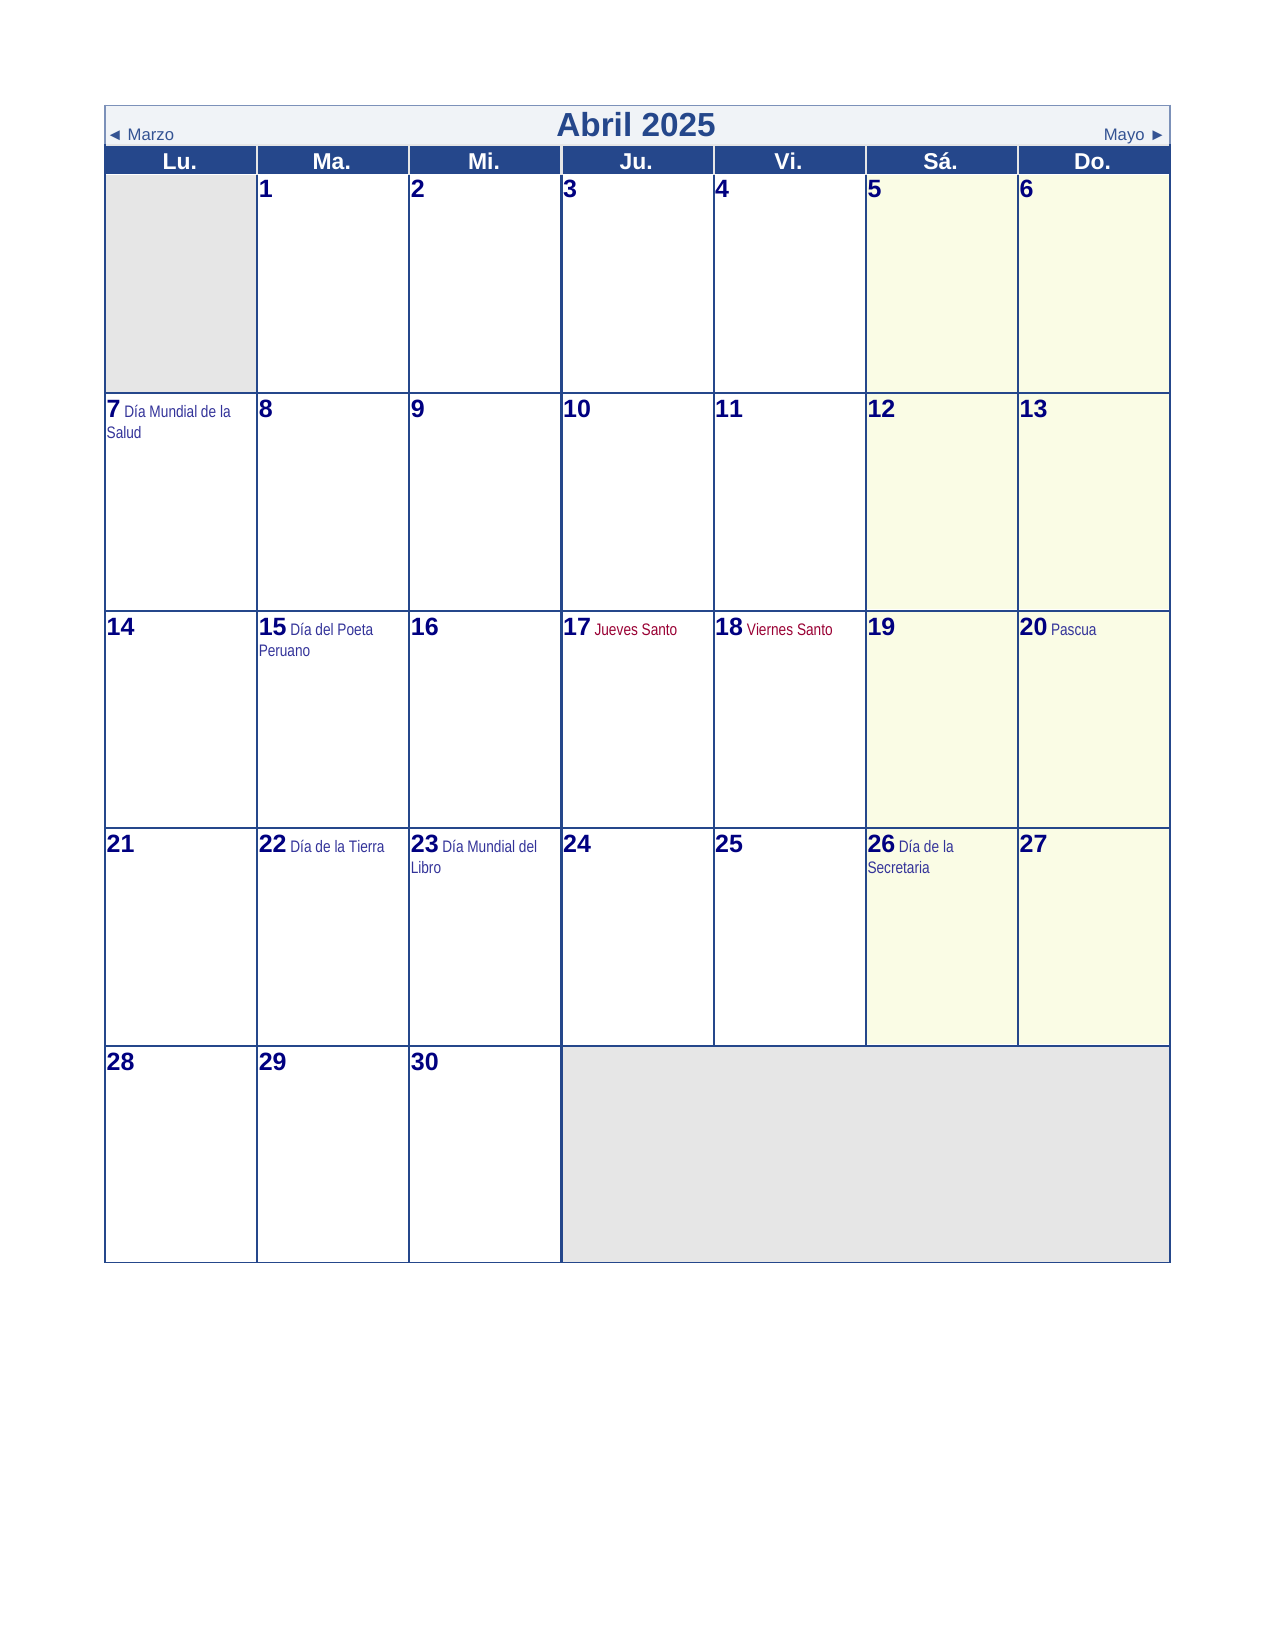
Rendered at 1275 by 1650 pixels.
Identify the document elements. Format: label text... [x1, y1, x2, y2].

table_cell 30 [410, 1047, 560, 1262]
table_cell 14 [106, 612, 256, 827]
table_cell 7 Día Mundial de la Salud [106, 394, 256, 609]
table_cell 1 [258, 175, 408, 392]
table_cell 20 Pascua [1019, 612, 1169, 827]
table_cell 12 [867, 394, 1017, 609]
table_cell 9 [410, 394, 560, 609]
table_cell 4 [715, 175, 865, 392]
table_cell [563, 1047, 1169, 1262]
table_cell Vi. [715, 146, 865, 174]
table_cell 27 [1019, 829, 1169, 1044]
table_cell 23 Día Mundial del Libro [410, 829, 560, 1044]
table_cell 21 [106, 829, 256, 1044]
table_cell 29 [258, 1047, 408, 1262]
table_cell 25 [715, 829, 865, 1044]
table_cell 28 [106, 1047, 256, 1262]
table_cell Mi. [410, 146, 560, 174]
table_cell 24 [563, 829, 713, 1044]
table_cell [106, 175, 256, 392]
table_cell 8 [258, 394, 408, 609]
table_cell 2 [410, 175, 560, 392]
table_cell Ju. [563, 146, 713, 174]
table_cell 26 Día de la Secretaria [867, 829, 1017, 1044]
table_cell 15 Día del Poeta Peruano [258, 612, 408, 827]
table_cell 5 [867, 175, 1017, 392]
table_header Mayo ► [1018, 106, 1169, 144]
table_cell 13 [1019, 394, 1169, 609]
table_header ◄ Marzo [106, 106, 257, 144]
table_cell 16 [410, 612, 560, 827]
table_cell 11 [715, 394, 865, 609]
table_header Abril 2025 [257, 106, 1018, 144]
table_cell Lu. [106, 146, 256, 174]
table_cell 17 Jueves Santo [563, 612, 713, 827]
table_cell Ma. [258, 146, 408, 174]
table_cell 10 [563, 394, 713, 609]
table_cell 18 Viernes Santo [715, 612, 865, 827]
table_cell 19 [867, 612, 1017, 827]
table_cell 22 Día de la Tierra [258, 829, 408, 1044]
table_cell Sá. [867, 146, 1017, 174]
table_cell 6 [1019, 175, 1169, 392]
table_cell Do. [1019, 146, 1169, 174]
table_cell 3 [563, 175, 713, 392]
